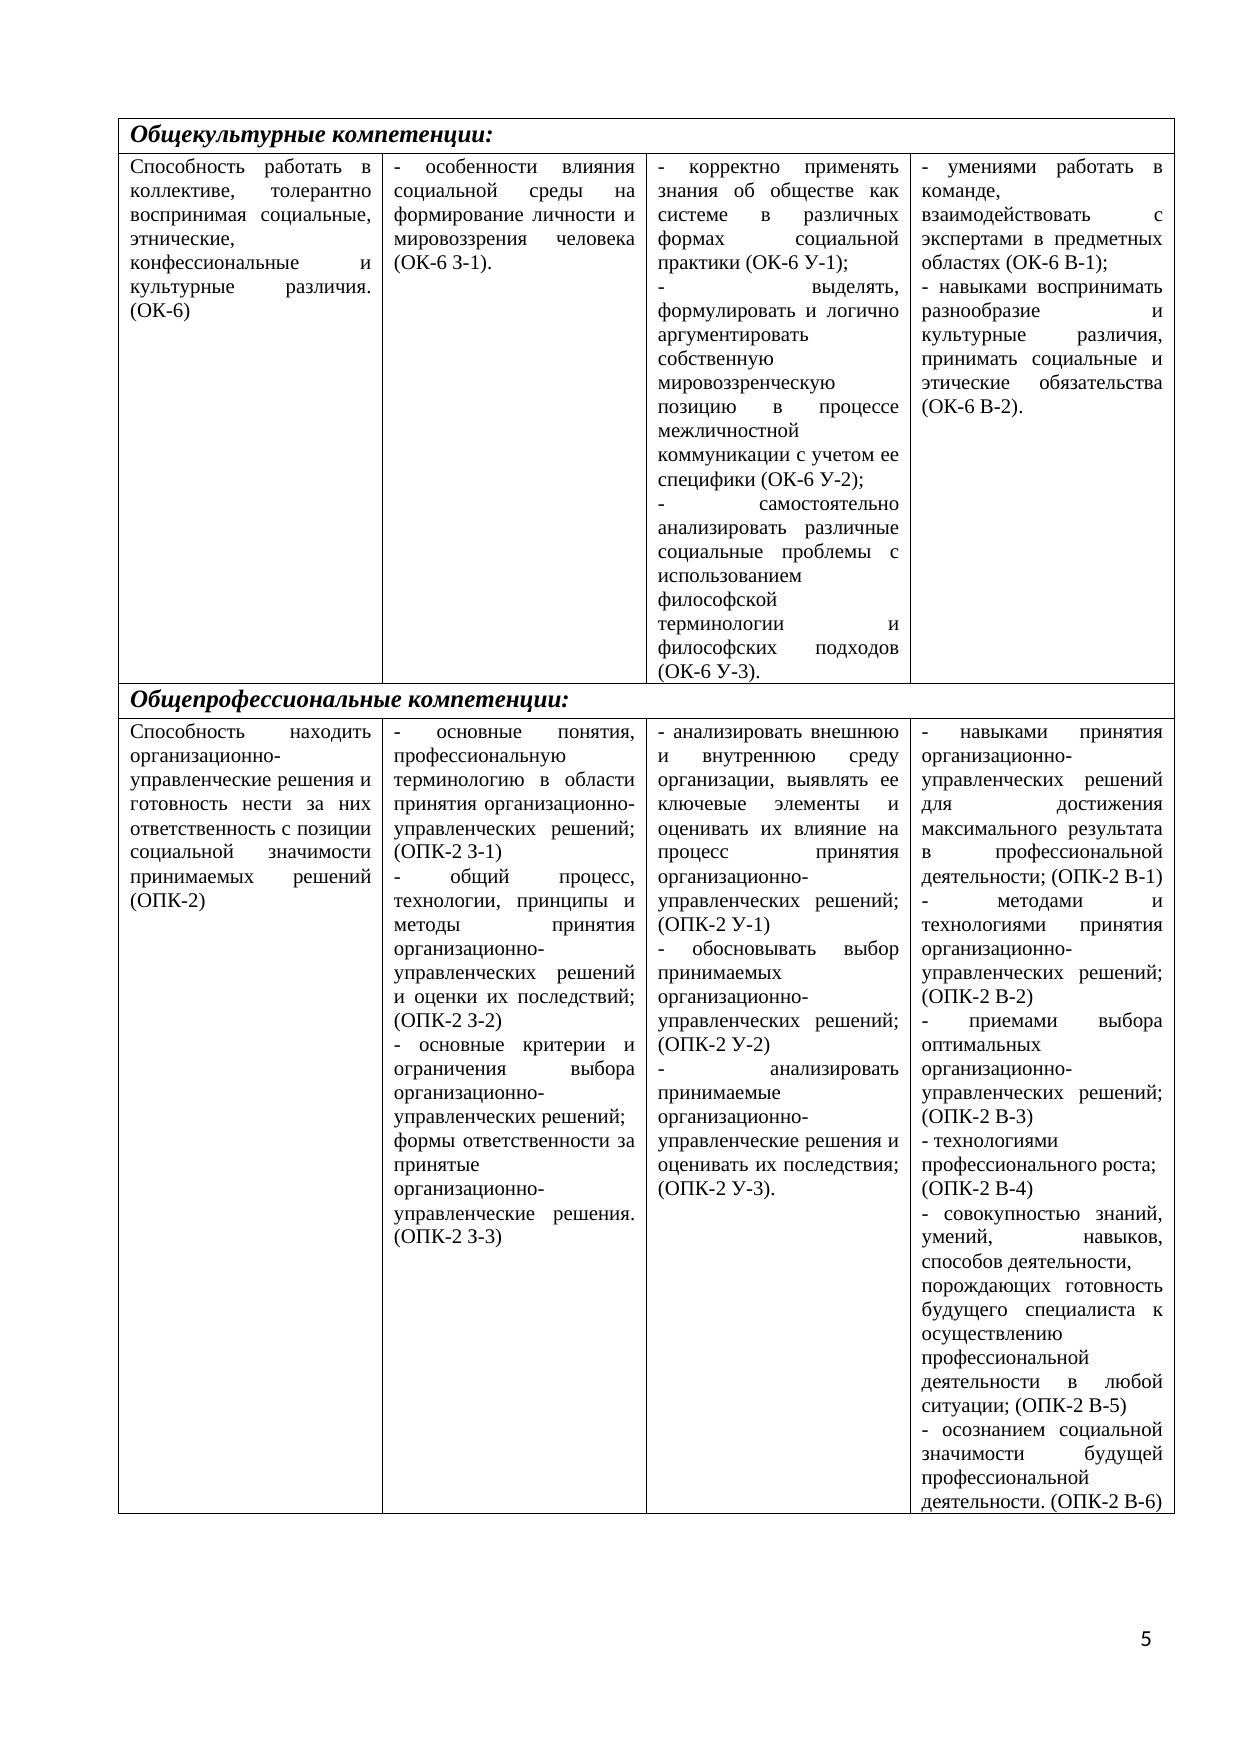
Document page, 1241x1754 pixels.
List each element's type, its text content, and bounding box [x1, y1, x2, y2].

table_cell Способность работать в коллективе, толерантно воспринимая социальные, этнические, конфессиональные и культурные различия. (ОК-6) [119, 154, 382, 683]
table_cell - основные понятия, профессиональную терминологию в области принятия организационно-управленческих решений; (ОПК-2 З-1) - общий процесс, технологии, принципы и методы принятия организационно-управленческих решений и оценки их последствий; (ОПК-2 З-2) - основные критерии и ограничения выбора организационно-управленческих решений; формы ответственности за принятые организационно-управленческие решения. (ОПК-2 З-3) [383, 719, 646, 1513]
table_cell - анализировать внешнюю и внутреннюю среду организации, выявлять ее ключевые элементы и оценивать их влияние на процесс принятия организационно-управленческих решений; (ОПК-2 У-1) - обосновывать выбор принимаемых организационно-управленческих решений; (ОПК-2 У-2) - анализировать принимаемые организационно-управленческие решения и оценивать их последствия; (ОПК-2 У-3). [647, 719, 910, 1513]
table_cell - корректно применять знания об обществе как системе в различных формах социальной практики (ОК-6 У-1); - выделять, формулировать и логично аргументировать собственную мировоззренческую позицию в процессе межличностной коммуникации с учетом ее специфики (ОК-6 У-2); - самостоятельно анализировать различные социальные проблемы с использованием философской терминологии и философских подходов (ОК-6 У-3). [647, 154, 910, 683]
table_cell Способность находить организационно-управленческие решения и готовность нести за них ответственность с позиции социальной значимости принимаемых решений (ОПК-2) [119, 719, 382, 1513]
table_cell Общепрофессиональные компетенции: [119, 684, 1174, 718]
table_cell - навыками принятия организационно-управленческих решений для достижения максимального результата в профессиональной деятельности; (ОПК-2 В-1) - методами и технологиями принятия организационно-управленческих решений; (ОПК-2 В-2) - приемами выбора оптимальных организационно-управленческих решений; (ОПК-2 В-3) - технологиями профессионального роста; (ОПК-2 В-4) - совокупностью знаний, умений, навыков, способов деятельности, порождающих готовность будущего специалиста к осуществлению профессиональной деятельности в любой ситуации; (ОПК-2 В-5) - осознанием социальной значимости будущей профессиональной деятельности. (ОПК-2 В-6) [911, 719, 1174, 1513]
table_cell Общекультурные компетенции: [119, 119, 1174, 153]
table_cell - умениями работать в команде, взаимодействовать с экспертами в предметных областях (ОК-6 В-1); - навыками воспринимать разнообразие и культурные различия, принимать социальные и этические обязательства (ОК-6 В-2). [911, 154, 1174, 683]
table_cell - особенности влияния социальной среды на формирование личности и мировоззрения человека (ОК-6 З-1). [383, 154, 646, 683]
